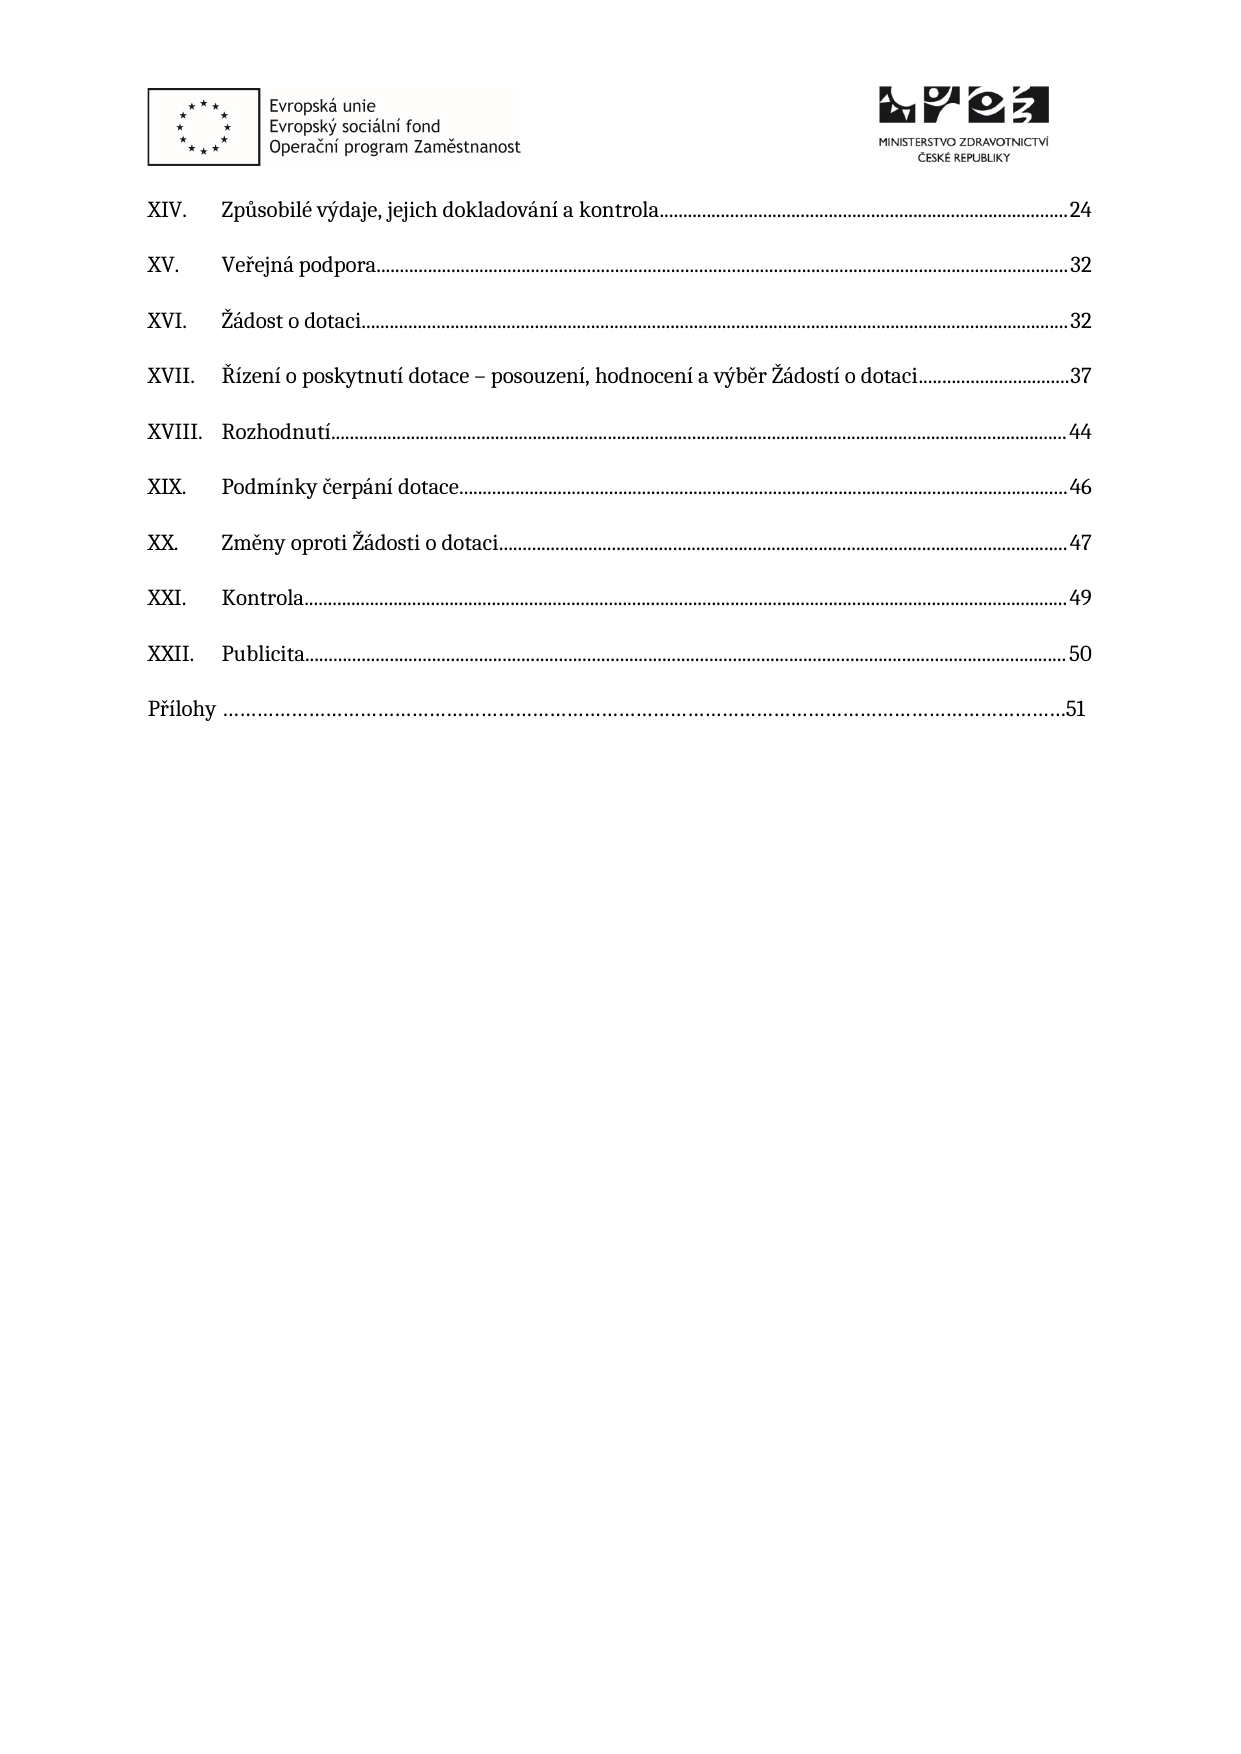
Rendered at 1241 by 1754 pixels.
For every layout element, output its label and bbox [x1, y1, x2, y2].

picture [147, 88, 521, 166]
picture [853, 73, 1079, 166]
